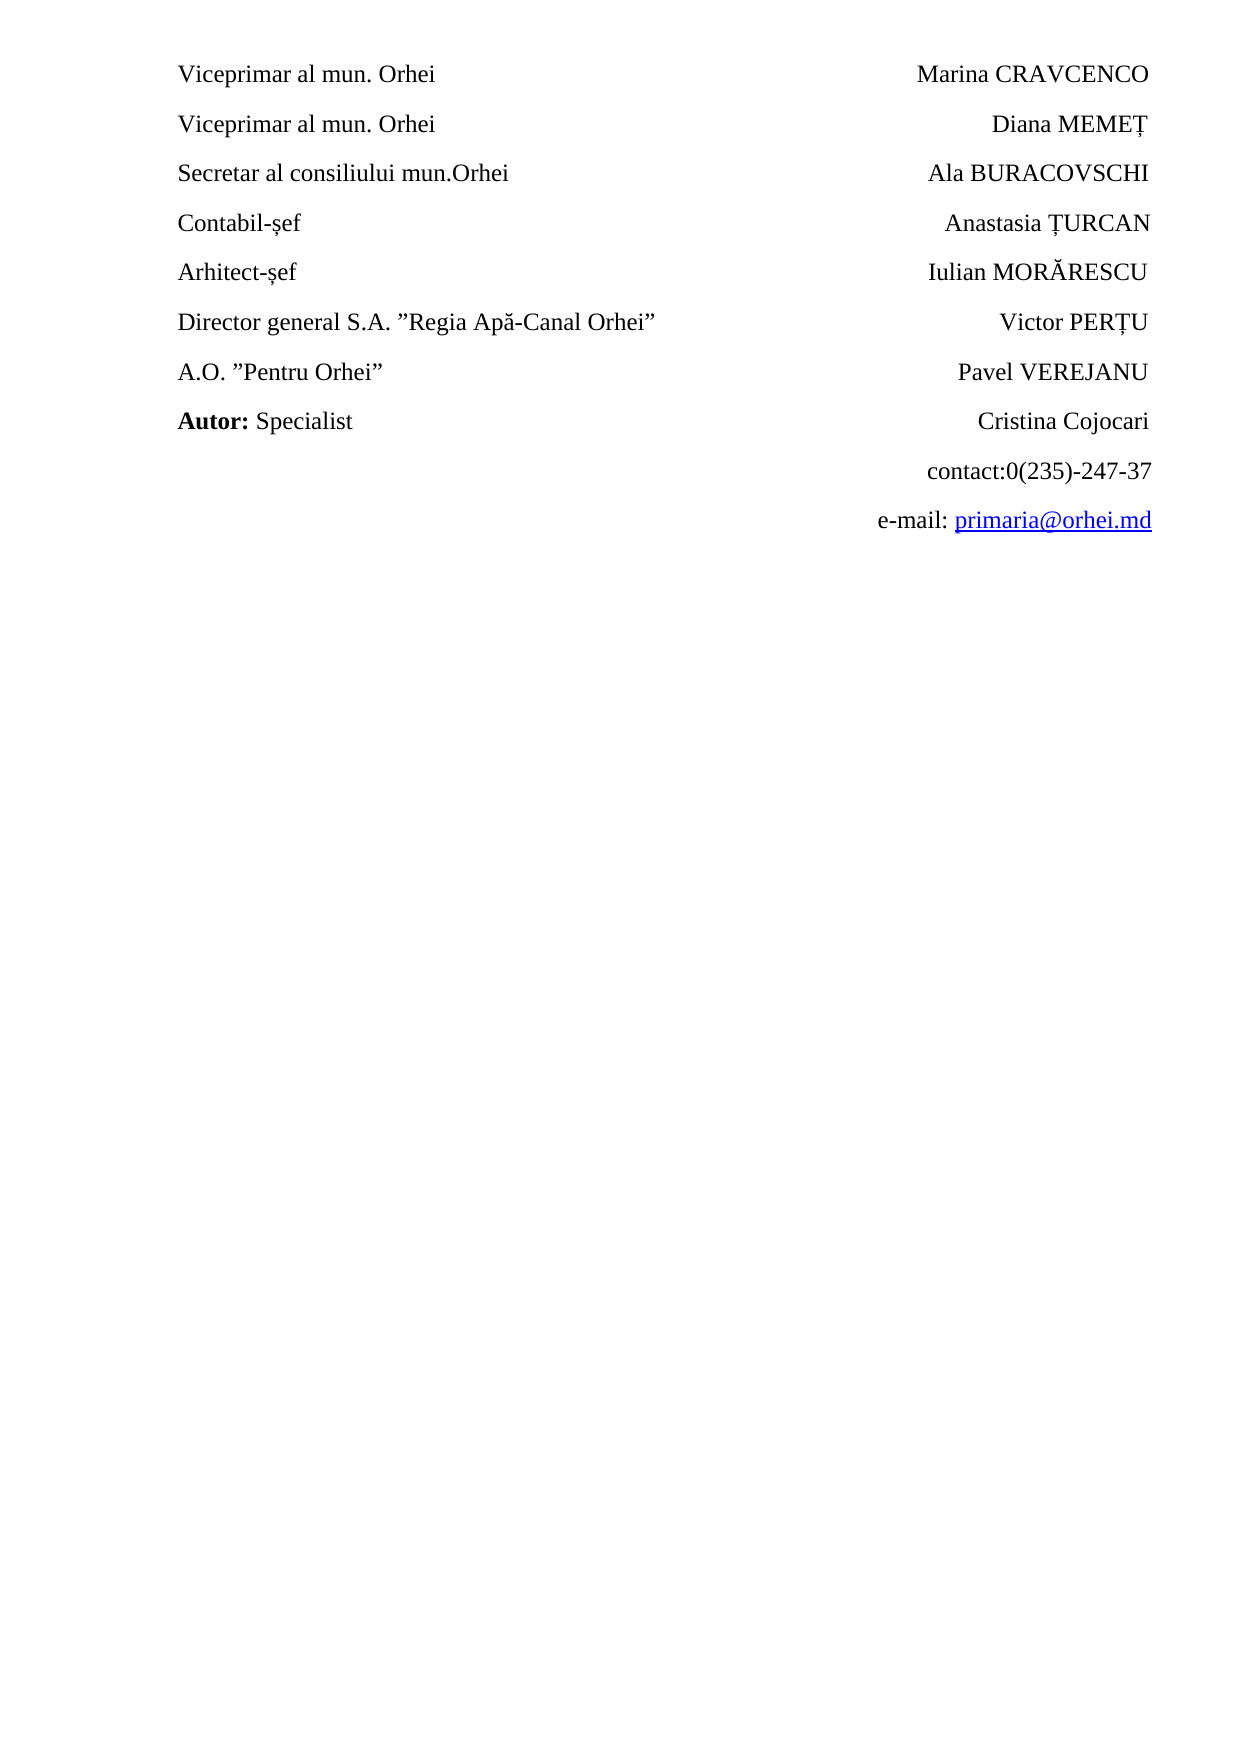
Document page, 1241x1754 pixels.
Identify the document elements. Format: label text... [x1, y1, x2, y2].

text Contabil-șef Anastasia ȚURCAN [177, 208, 1152, 237]
text Secretar al consiliului mun.Orhei Ala BURACOVSCHI [177, 158, 1152, 187]
text Arhitect-șef Iulian MORĂRESCU [177, 257, 1152, 286]
text Viceprimar al mun. Orhei Diana MEMEȚ [177, 109, 1152, 137]
text Autor: Specialist Cristina Cojocari [177, 406, 1152, 435]
text Director general S.A. ”Regia Apă-Canal Orhei” Victor PERȚU [177, 307, 1152, 336]
text Viceprimar al mun. Orhei Marina CRAVCENCO [177, 59, 1152, 88]
text A.O. ”Pentru Orhei” Pavel VEREJANU [177, 357, 1152, 385]
text e-mail: primaria@orhei.md [177, 505, 1152, 534]
text contact:0(235)-247-37 [177, 456, 1152, 484]
